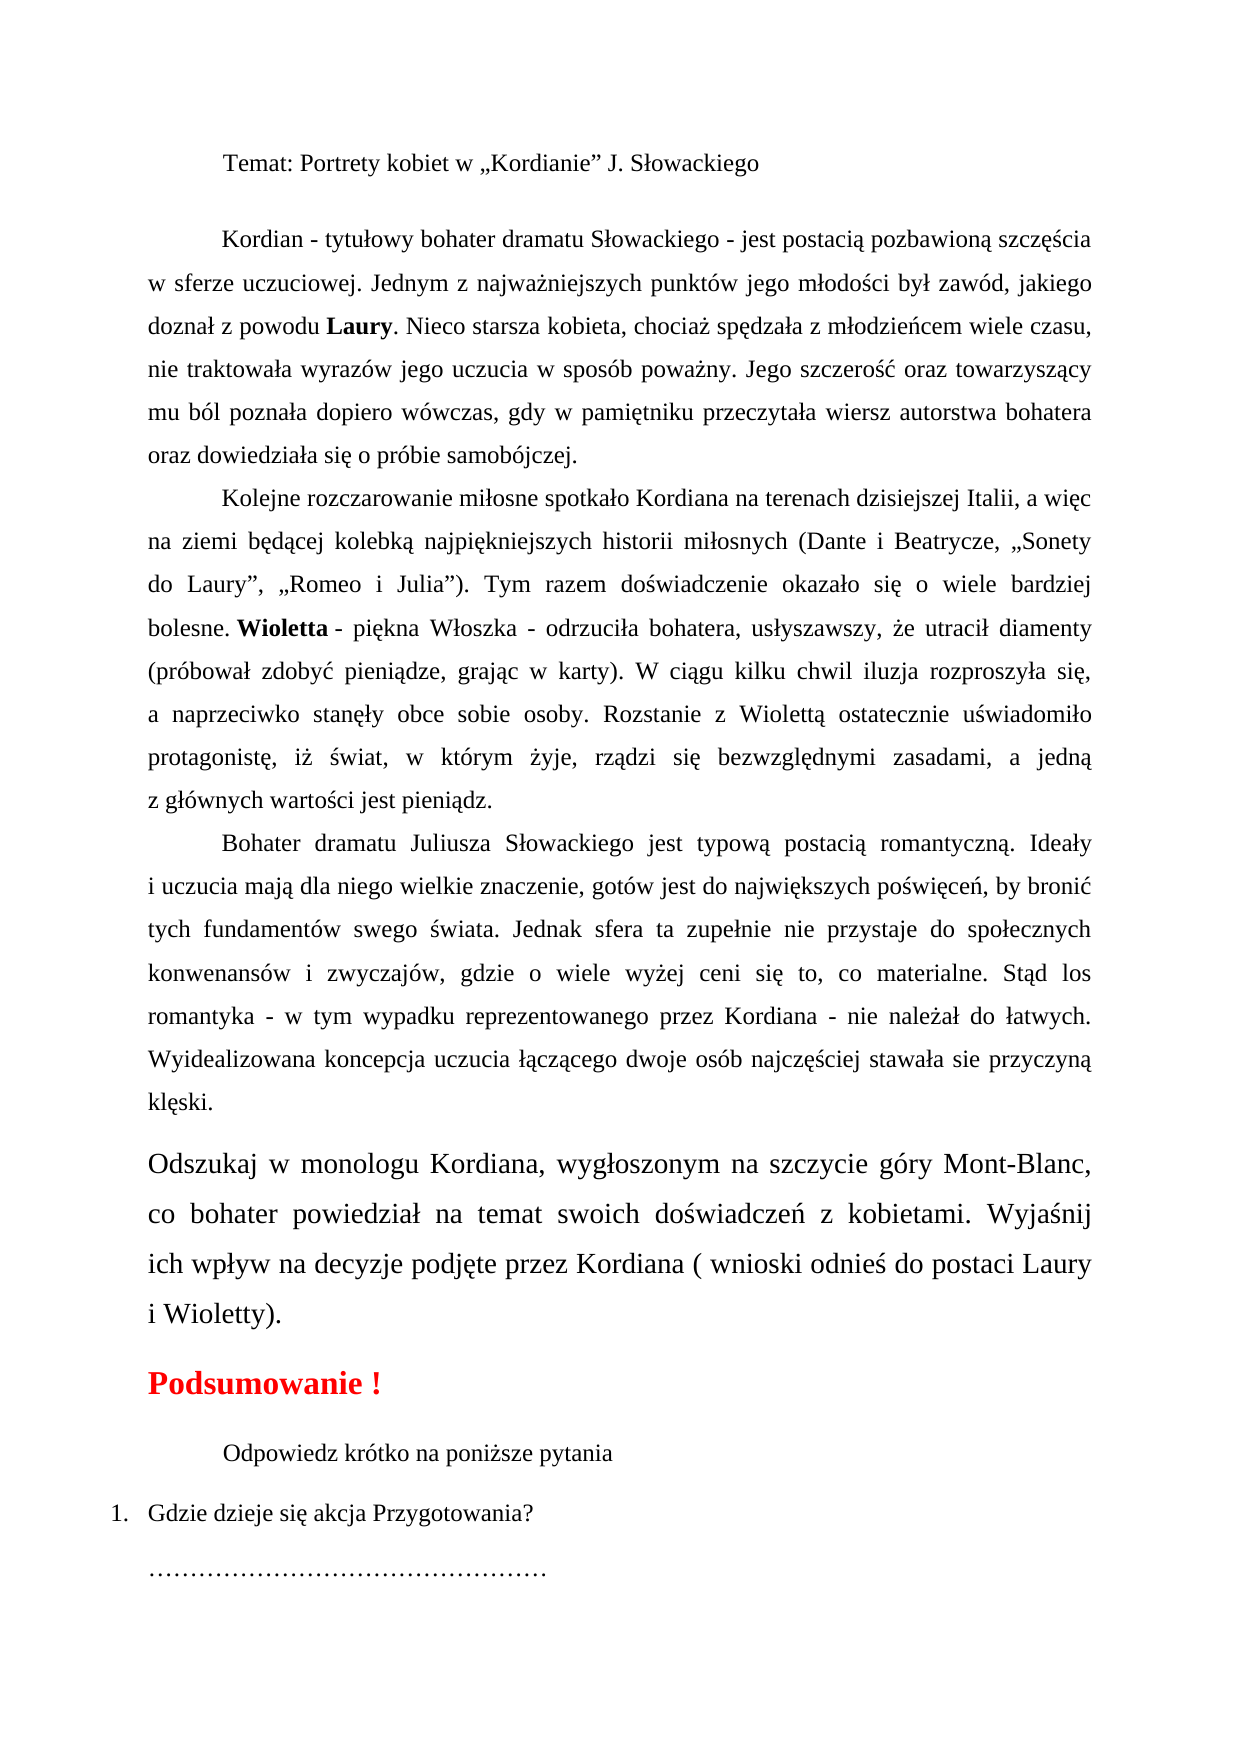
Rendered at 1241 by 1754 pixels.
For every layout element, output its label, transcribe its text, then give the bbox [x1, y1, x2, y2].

text Kolejne rozczarowanie miłosne spotkało Kordiana na terenach dzisiejszej Italii, a więc na ziemi będącej kolebką najpiękniejszych historii miłosnych (Dante i Beatrycze, „Sonety do Laury”, „Romeo i Julia”). Tym razem doświadczenie okazało się o wiele bardziej bolesne. Wioletta - piękna Włoszka - odrzuciła bohatera, usłyszawszy, że utracił diamenty (próbował zdobyć pieniądze, grając w karty). W ciągu kilku chwil iluzja rozproszyła się, a naprzeciwko stanęły obce sobie osoby. Rozstanie z Wiolettą ostatecznie uświadomiło protagonistę, iż świat, w którym żyje, rządzi się bezwzględnymi zasadami, a jedną z głównych wartości jest pieniądz. [148, 483, 1093, 814]
list Temat: Portrety kobiet w „Kordianie” J. Słowackiego [223, 148, 1093, 176]
text Kordian - tytułowy bohater dramatu Słowackiego - jest postacią pozbawioną szczęścia w sferze uczuciowej. Jednym z najważniejszych punktów jego młodości był zawód, jakiego doznał z powodu Laury. Nieco starsza kobieta, chociaż spędzała z młodzieńcem wiele czasu, nie traktowała wyrazów jego uczucia w sposób poważny. Jego szczerość oraz towarzyszący mu ból poznała dopiero wówczas, gdy w pamiętniku przeczytała wiersz autorstwa bohatera oraz dowiedziała się o próbie samobójczej. [148, 224, 1093, 469]
text Bohater dramatu Juliusza Słowackiego jest typową postacią romantyczną. Ideały i uczucia mają dla niego wielkie znaczenie, gotów jest do największych poświęceń, by bronić tych fundamentów swego świata. Jednak sfera ta zupełnie nie przystaje do społecznych konwenansów i zwyczajów, gdzie o wiele wyżej ceni się to, co materialne. Stąd los romantyka - w tym wypadku reprezentowanego przez Kordiana - nie należał do łatwych. Wyidealizowana koncepcja uczucia łączącego dwoje osób najczęściej stawała sie przyczyną klęski. [148, 828, 1093, 1116]
list Odpowiedz krótko na poniższe pytania [223, 1438, 1093, 1467]
text Odszukaj w monologu Kordiana, wygłoszonym na szczycie góry Mont-Blanc, co bohater powiedział na temat swoich doświadczeń z kobietami. Wyjaśnij ich wpływ na decyzje podjęte przez Kordiana ( wnioski odnieś do postaci Laury i Wioletty). [148, 1146, 1093, 1330]
text Podsumowanie ! [148, 1364, 1093, 1402]
list Gdzie dzieje się akcja Przygotowania? [110, 1498, 1093, 1526]
text ………………………………………… [148, 1553, 1093, 1582]
